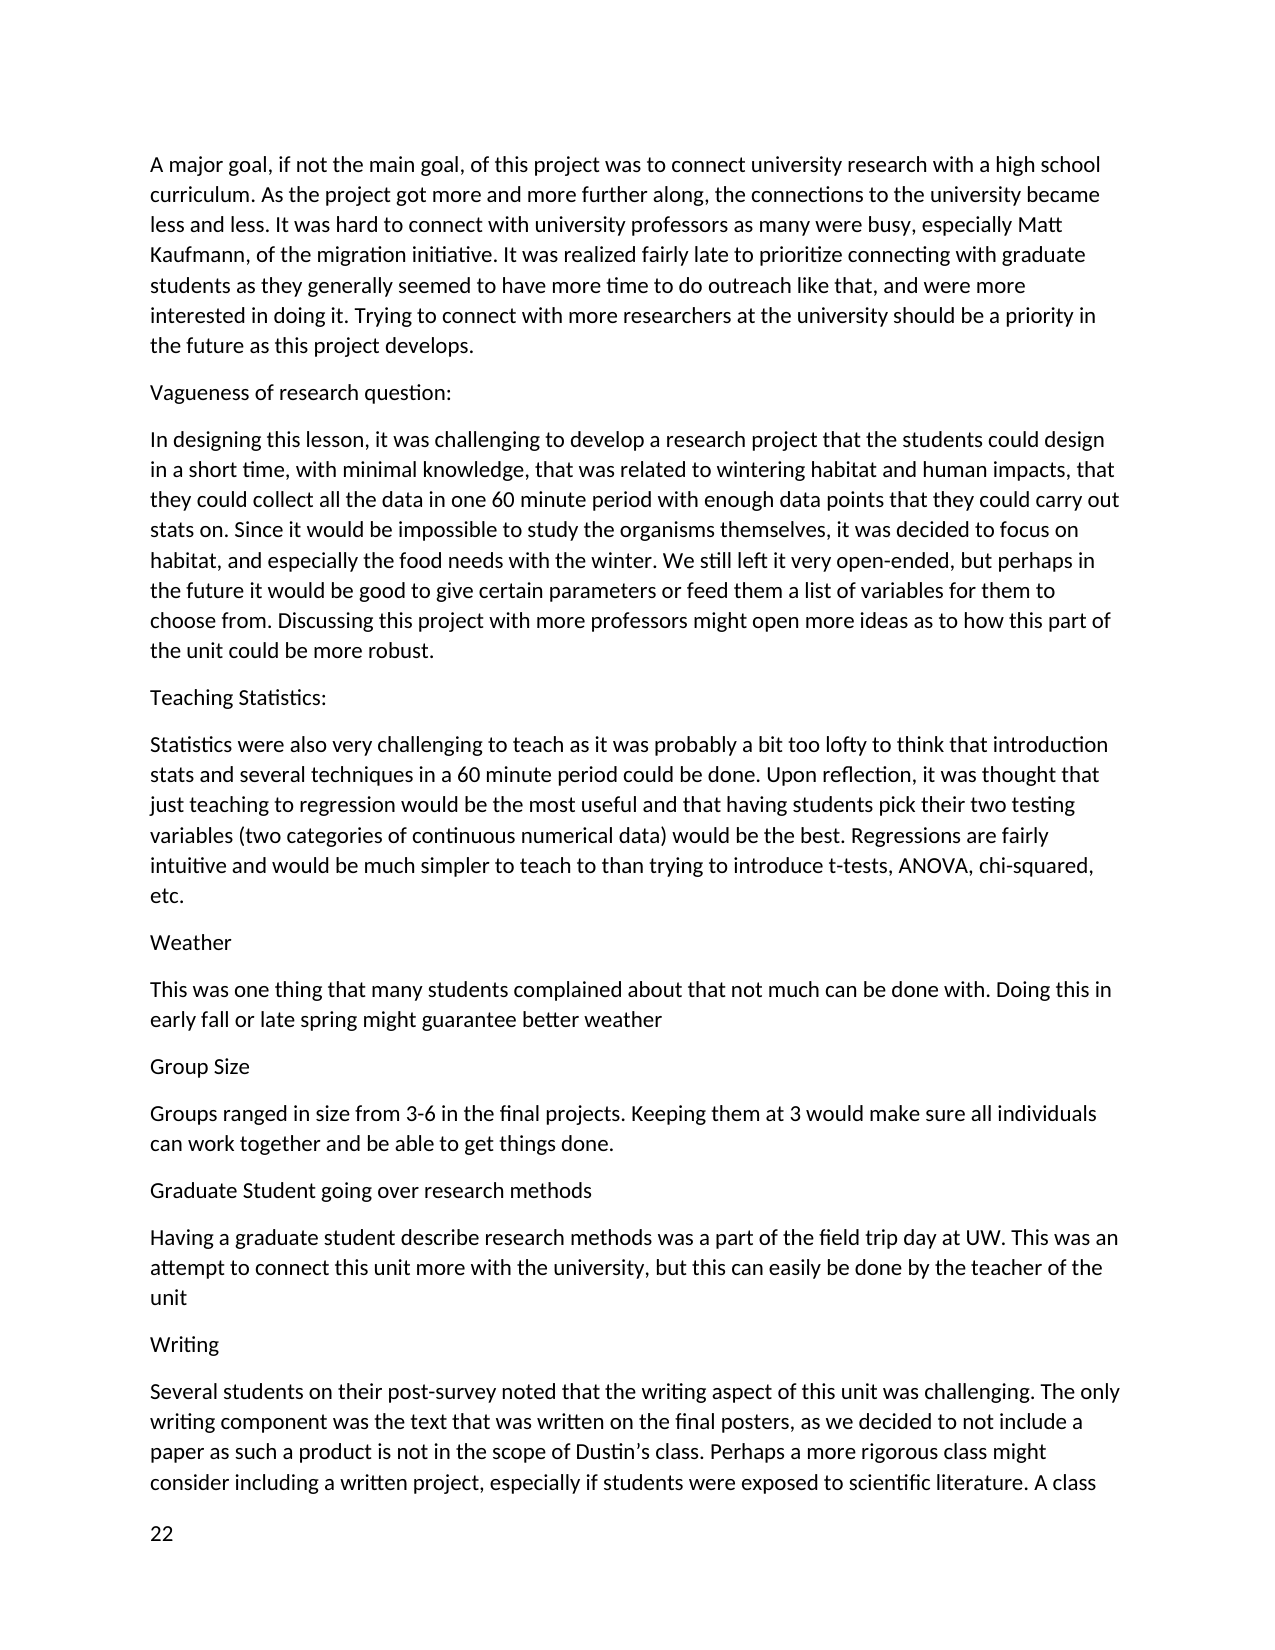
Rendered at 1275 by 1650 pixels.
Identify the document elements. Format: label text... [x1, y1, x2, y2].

text Vagueness of research question: [150, 378, 1125, 406]
text Having a graduate student describe research methods was a part of the field trip day at UW. This was an attempt to connect this unit more with the university, but this can easily be done by the teacher of the unit [150, 1223, 1125, 1311]
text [150, 1377, 1125, 1496]
text Graduate Student going over research methods [150, 1176, 1125, 1204]
text This was one thing that many students complained about that not much can be done with. Doing this in early fall or late spring might guarantee better weather [150, 975, 1125, 1033]
text Group Size [150, 1052, 1125, 1080]
text In designing this lesson, it was challenging to develop a research project that the students could design in a short time, with minimal knowledge, that was related to wintering habitat and human impacts, that they could collect all the data in one 60 minute period with enough data points that they could carry out stats on. Since it would be impossible to study the organisms themselves, it was decided to focus on habitat, and especially the food needs with the winter. We still left it very open-ended, but perhaps in the future it would be good to give certain parameters or feed them a list of variables for them to choose from. Discussing this project with more professors might open more ideas as to how this part of the unit could be more robust. [150, 425, 1125, 664]
text Writing [150, 1330, 1125, 1358]
text Statistics were also very challenging to teach as it was probably a bit too lofty to think that introduction stats and several techniques in a 60 minute period could be done. Upon reflection, it was thought that just teaching to regression would be the most useful and that having students pick their two testing variables (two categories of continuous numerical data) would be the best. Regressions are fairly intuitive and would be much simpler to teach to than trying to introduce t-tests, ANOVA, chi-squared, etc. [150, 730, 1125, 909]
text A major goal, if not the main goal, of this project was to connect university research with a high school curriculum. As the project got more and more further along, the connections to the university became less and less. It was hard to connect with university professors as many were busy, especially Matt Kaufmann, of the migration initiative. It was realized fairly late to prioritize connecting with graduate students as they generally seemed to have more time to do outreach like that, and were more interested in doing it. Trying to connect with more researchers at the university should be a priority in the future as this project develops. [150, 150, 1125, 359]
text Teaching Statistics: [150, 683, 1125, 711]
text Groups ranged in size from 3-6 in the final projects. Keeping them at 3 would make sure all individuals can work together and be able to get things done. [150, 1099, 1125, 1157]
text Weather [150, 928, 1125, 956]
